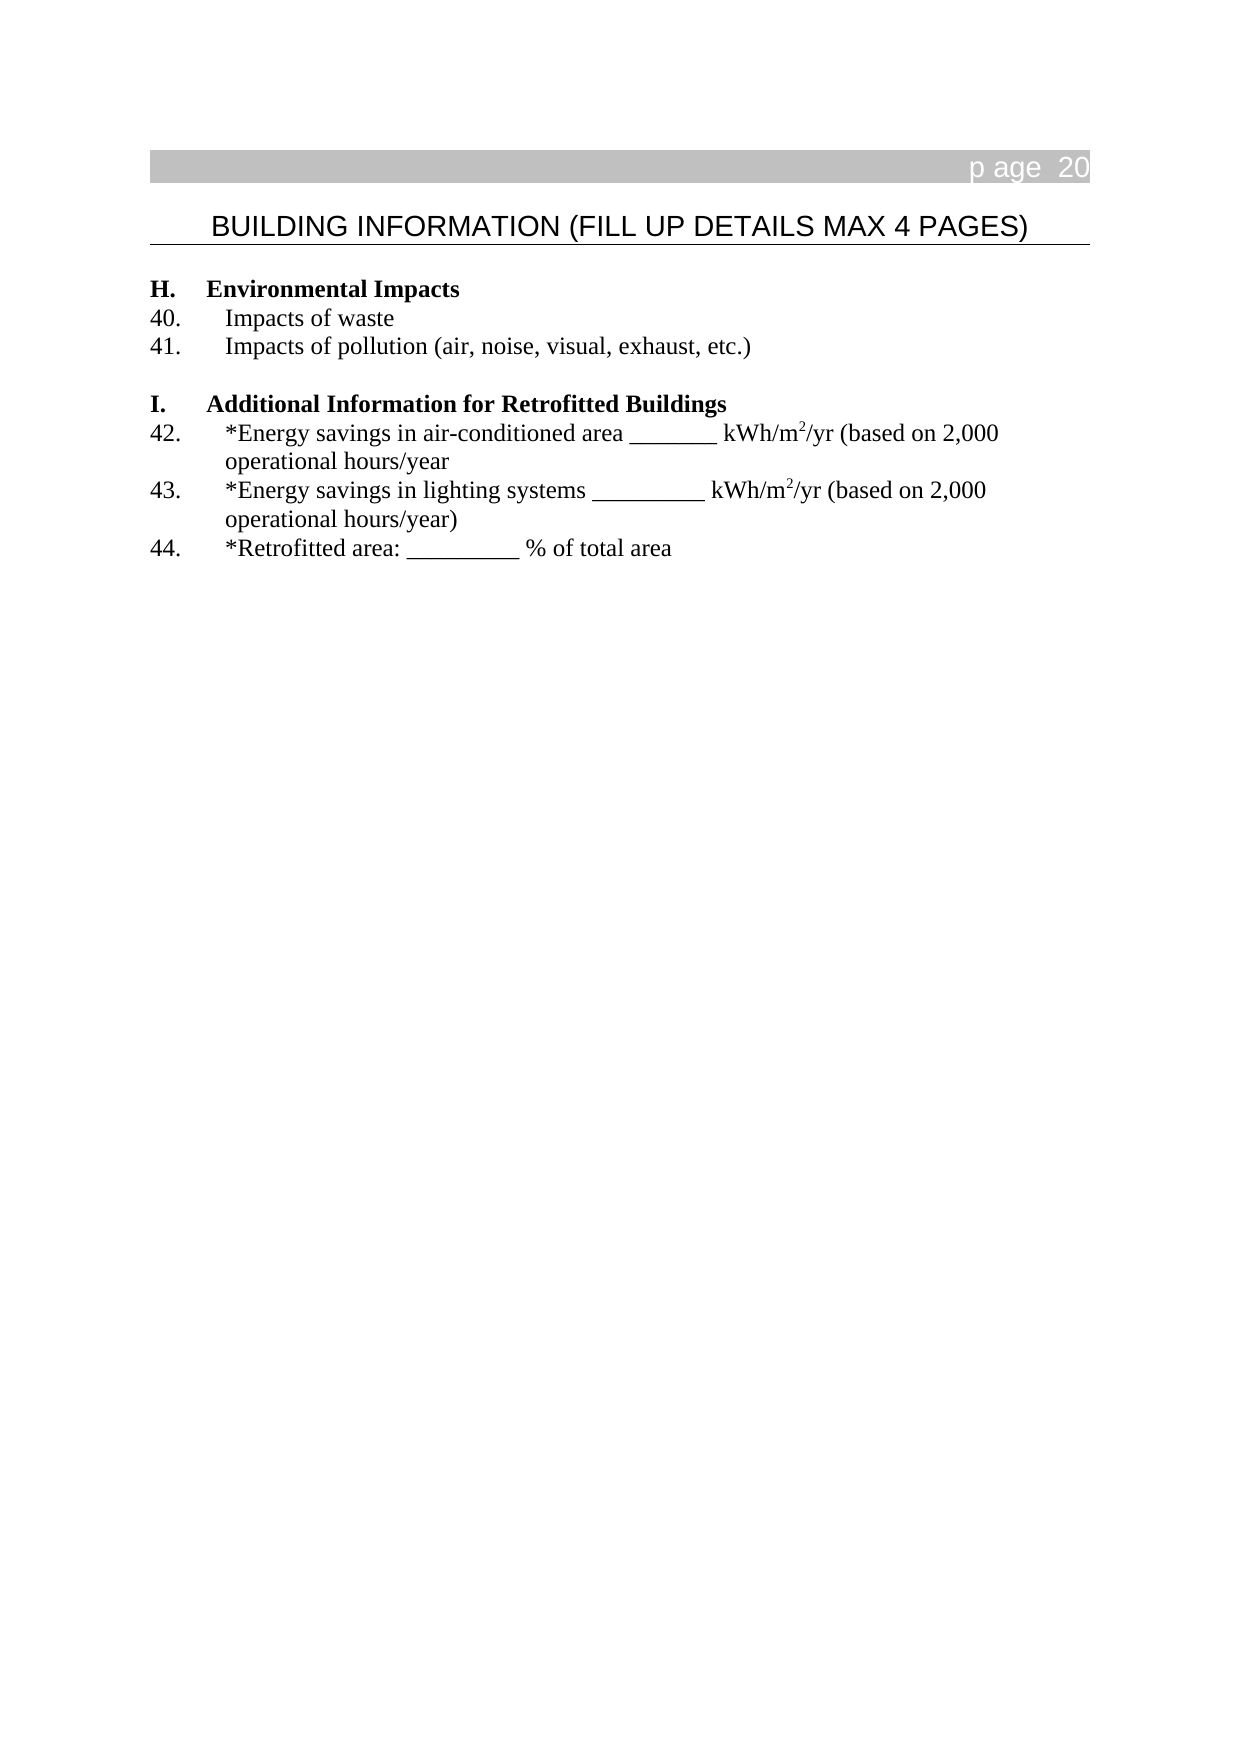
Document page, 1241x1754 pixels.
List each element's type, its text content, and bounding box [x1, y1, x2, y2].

subtitle Impacts of waste [150, 303, 1090, 331]
subtitle Additional Information for Retrofitted Buildings [150, 389, 1090, 418]
text Building Information (Fill up details max 4 pages) [150, 208, 1090, 244]
subtitle *Energy savings in air-conditioned area _______ kWh/m2/yr (based on 2,000 operational hours/year [150, 418, 1090, 475]
subtitle Impacts of pollution (air, noise, visual, exhaust, etc.) [150, 331, 1090, 389]
subtitle *Retrofitted area: _________ % of total area [150, 533, 1090, 561]
subtitle *Energy savings in lighting systems _________ kWh/m2/yr (based on 2,000 operational hours/year) [150, 475, 1090, 533]
subtitle Environmental Impacts [150, 274, 1090, 303]
text p age 20 [150, 150, 1090, 183]
